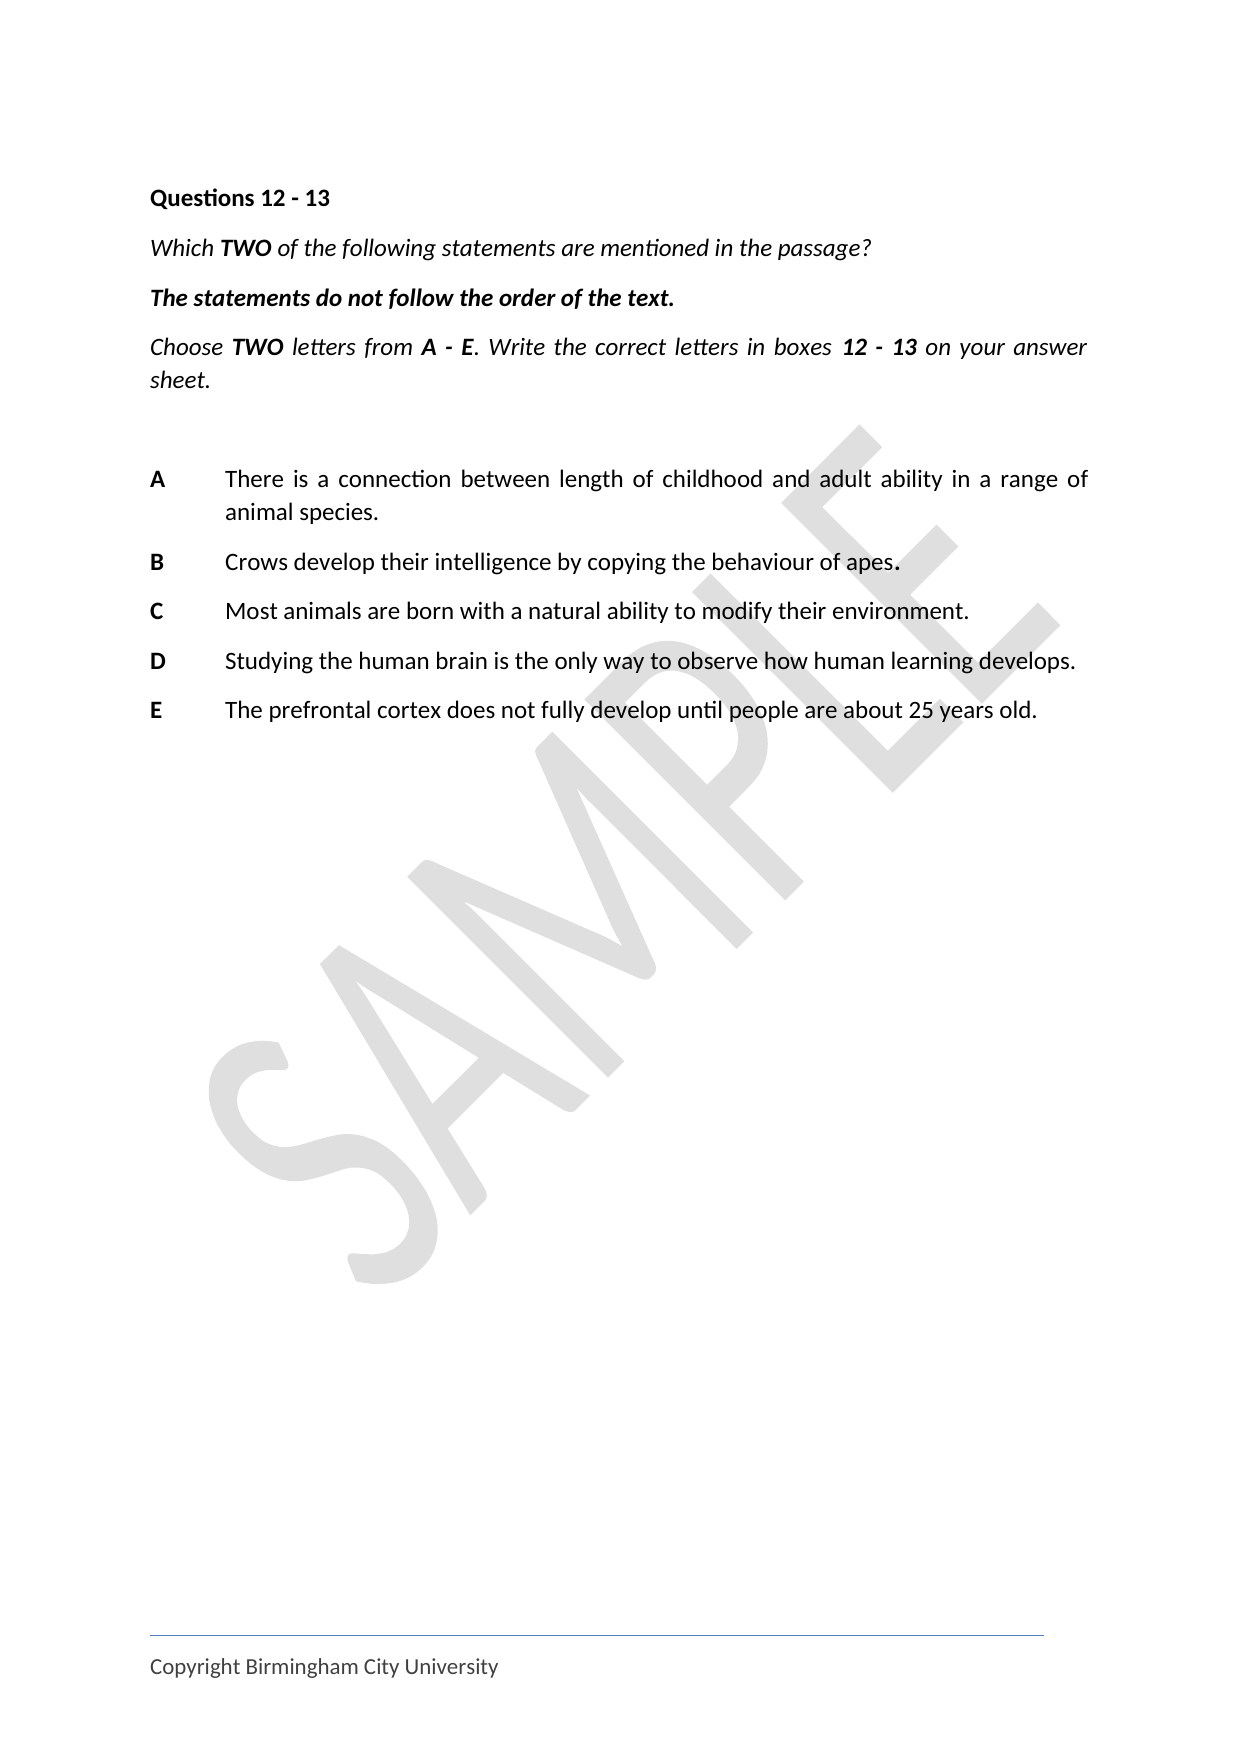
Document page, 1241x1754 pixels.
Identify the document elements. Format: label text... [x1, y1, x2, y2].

text Questions 12 - 13 [150, 182, 1090, 213]
text B Crows develop their intelligence by copying the behaviour of apes. [150, 546, 1090, 576]
text C Most animals are born with a natural ability to modify their environment. [150, 595, 1090, 626]
text E The prefrontal cortex does not fully develop until people are about 25 years old. [150, 694, 1090, 725]
text A There is a connection between length of childhood and adult ability in a range of animal species. [150, 463, 1090, 527]
text Choose TWO letters from A - E. Write the correct letters in boxes 12 - 13 on your answer sheet. [150, 331, 1090, 395]
text The statements do not follow the order of the text. [150, 282, 1090, 312]
text Which TWO of the following statements are mentioned in the passage? [150, 232, 1090, 263]
text D Studying the human brain is the only way to observe how human learning develops. [150, 645, 1090, 676]
